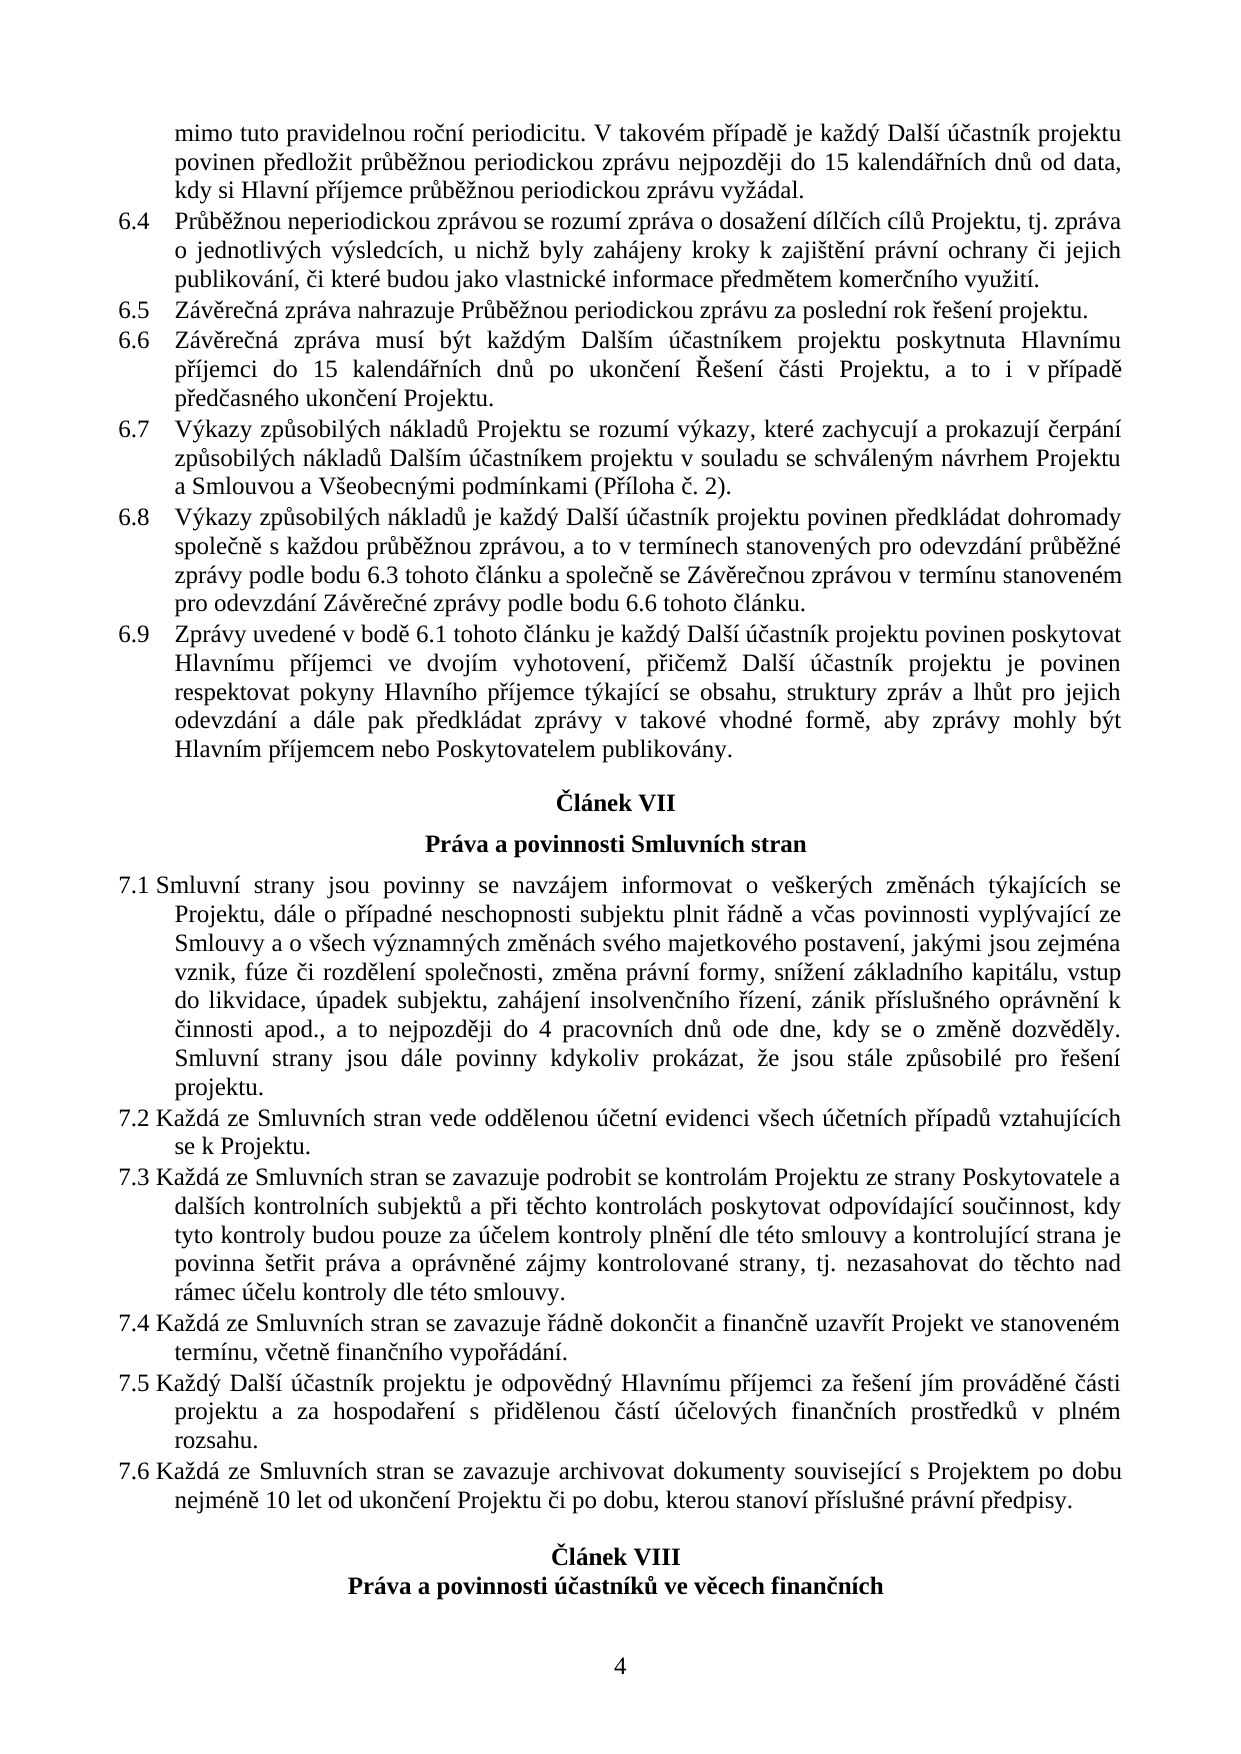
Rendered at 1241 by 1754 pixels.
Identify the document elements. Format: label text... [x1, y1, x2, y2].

list Závěrečná zpráva nahrazuje Průběžnou periodickou zprávu za poslední rok řešení projektu. [118, 295, 1122, 323]
text Článek VIII [109, 1542, 1122, 1571]
list Výkazy způsobilých nákladů je každý Další účastník projektu povinen předkládat dohromady společně s každou průběžnou zprávou, a to v termínech stanovených pro odevzdání průběžné zprávy podle bodu 6.3 tohoto článku a společně se Závěrečnou zprávou v termínu stanoveném pro odevzdání Závěrečné zprávy podle bodu 6.6 tohoto článku. [118, 502, 1122, 617]
list Každá ze Smluvních stran vede oddělenou účetní evidenci všech účetních případů vztahujících se k Projektu. [118, 1103, 1122, 1160]
list Každá ze Smluvních stran se zavazuje archivovat dokumenty související s Projektem po dobu nejméně 10 let od ukončení Projektu či po dobu, kterou stanoví příslušné právní předpisy. [118, 1456, 1122, 1513]
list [118, 118, 1122, 204]
list Každá ze Smluvních stran se zavazuje řádně dokončit a finančně uzavřít Projekt ve stanoveném termínu, včetně finančního vypořádání. [118, 1308, 1122, 1366]
text Práva a povinnosti Smluvních stran [109, 829, 1122, 858]
list Smluvní strany jsou povinny se navzájem informovat o veškerých změnách týkajících se Projektu, dále o případné neschopnosti subjektu plnit řádně a včas povinnosti vyplývající ze Smlouvy a o všech významných změnách svého majetkového postavení, jakými jsou zejména vznik, fúze či rozdělení společnosti, změna právní formy, snížení základního kapitálu, vstup do likvidace, úpadek subjektu, zahájení insolvenčního řízení, zánik příslušného oprávnění k činnosti apod., a to nejpozději do 4 pracovních dnů ode dne, kdy se o změně dozvěděly. Smluvní strany jsou dále povinny kdykoliv prokázat, že jsou stále způsobilé pro řešení projektu. [118, 871, 1122, 1101]
list Každý Další účastník projektu je odpovědný Hlavnímu příjemci za řešení jím prováděné části projektu a za hospodaření s přidělenou částí účelových finančních prostředků v plném rozsahu. [118, 1368, 1122, 1454]
list Průběžnou neperiodickou zprávou se rozumí zpráva o dosažení dílčích cílů Projektu, tj. zpráva o jednotlivých výsledcích, u nichž byly zahájeny kroky k zajištění právní ochrany či jejich publikování, či které budou jako vlastnické informace předmětem komerčního využití. [118, 206, 1122, 293]
list Závěrečná zpráva musí být každým Dalším účastníkem projektu poskytnuta Hlavnímu příjemci do 15 kalendářních dnů po ukončení Řešení části Projektu, a to i v případě předčasného ukončení Projektu. [118, 326, 1122, 412]
text Práva a povinnosti účastníků ve věcech finančních [109, 1571, 1122, 1600]
list Každá ze Smluvních stran se zavazuje podrobit se kontrolám Projektu ze strany Poskytovatele a dalších kontrolních subjektů a při těchto kontrolách poskytovat odpovídající součinnost, kdy tyto kontroly budou pouze za účelem kontroly plnění dle této smlouvy a kontrolující strana je povinna šetřit práva a oprávněné zájmy kontrolované strany, tj. nezasahovat do těchto nad rámec účelu kontroly dle této smlouvy. [118, 1162, 1122, 1306]
list Zprávy uvedené v bodě 6.1 tohoto článku je každý Další účastník projektu povinen poskytovat Hlavnímu příjemci ve dvojím vyhotovení, přičemž Další účastník projektu je povinen respektovat pokyny Hlavního příjemce týkající se obsahu, struktury zpráv a lhůt pro jejich odevzdání a dále pak předkládat zprávy v takové vhodné formě, aby zprávy mohly být Hlavním příjemcem nebo Poskytovatelem publikovány. [118, 619, 1122, 763]
list Výkazy způsobilých nákladů Projektu se rozumí výkazy, které zachycují a prokazují čerpání způsobilých nákladů Dalším účastníkem projektu v souladu se schváleným návrhem Projektu a Smlouvou a Všeobecnými podmínkami (Příloha č. 2). [118, 414, 1122, 500]
text Článek VII [109, 788, 1122, 817]
